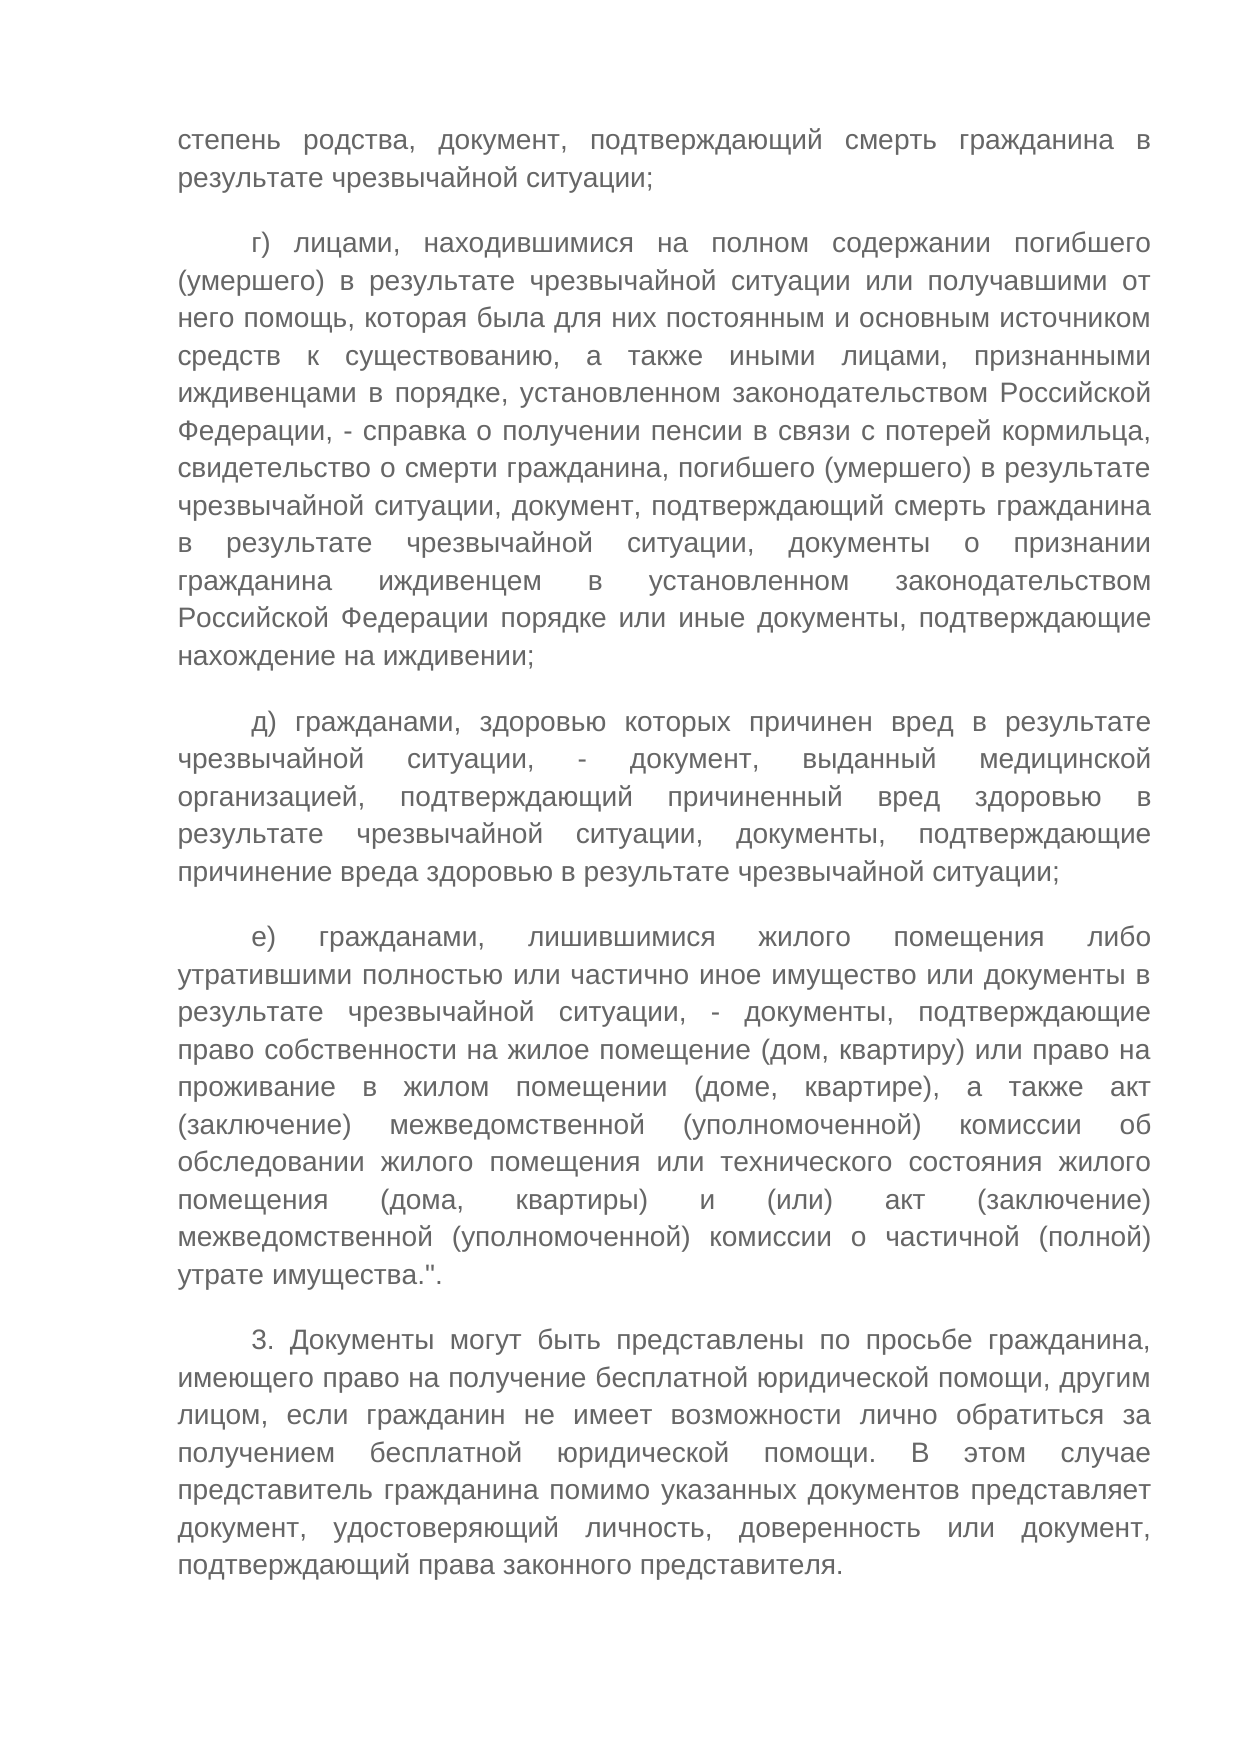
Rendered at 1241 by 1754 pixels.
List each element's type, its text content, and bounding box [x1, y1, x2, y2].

text 3. Документы могут быть представлены по просьбе гражданина, имеющего право на получение бесплатной юридической помощи, другим лицом, если гражданин не имеет возможности лично обратиться за получением бесплатной юридической помощи. В этом случае представитель гражданина помимо указанных документов представляет документ, удостоверяющий личность, доверенность или документ, подтверждающий права законного представителя. [177, 1318, 1152, 1581]
text г) лицами, находившимися на полном содержании погибшего (умершего) в результате чрезвычайной ситуации или получавшими от него помощь, которая была для них постоянным и основным источником средств к существованию, а также иными лицами, признанными иждивенцами в порядке, установленном законодательством Российской Федерации, - справка о получении пенсии в связи с потерей кормильца, свидетельство о смерти гражданина, погибшего (умершего) в результате чрезвычайной ситуации, документ, подтверждающий смерть гражданина в результате чрезвычайной ситуации, документы о признании гражданина иждивенцем в установленном законодательством Российской Федерации порядке или иные документы, подтверждающие нахождение на иждивении; [177, 221, 1152, 671]
text е) гражданами, лишившимися жилого помещения либо утратившими полностью или частично иное имущество или документы в результате чрезвычайной ситуации, - документы, подтверждающие право собственности на жилое помещение (дом, квартиру) или право на проживание в жилом помещении (доме, квартире), а также акт (заключение) межведомственной (уполномоченной) комиссии об обследовании жилого помещения или технического состояния жилого помещения (дома, квартиры) и (или) акт (заключение) межведомственной (уполномоченной) комиссии о частичной (полной) утрате имущества.". [177, 915, 1152, 1290]
text д) гражданами, здоровью которых причинен вред в результате чрезвычайной ситуации, - документ, выданный медицинской организацией, подтверждающий причиненный вред здоровью в результате чрезвычайной ситуации, документы, подтверждающие причинение вреда здоровью в результате чрезвычайной ситуации; [177, 699, 1152, 887]
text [177, 118, 1152, 193]
